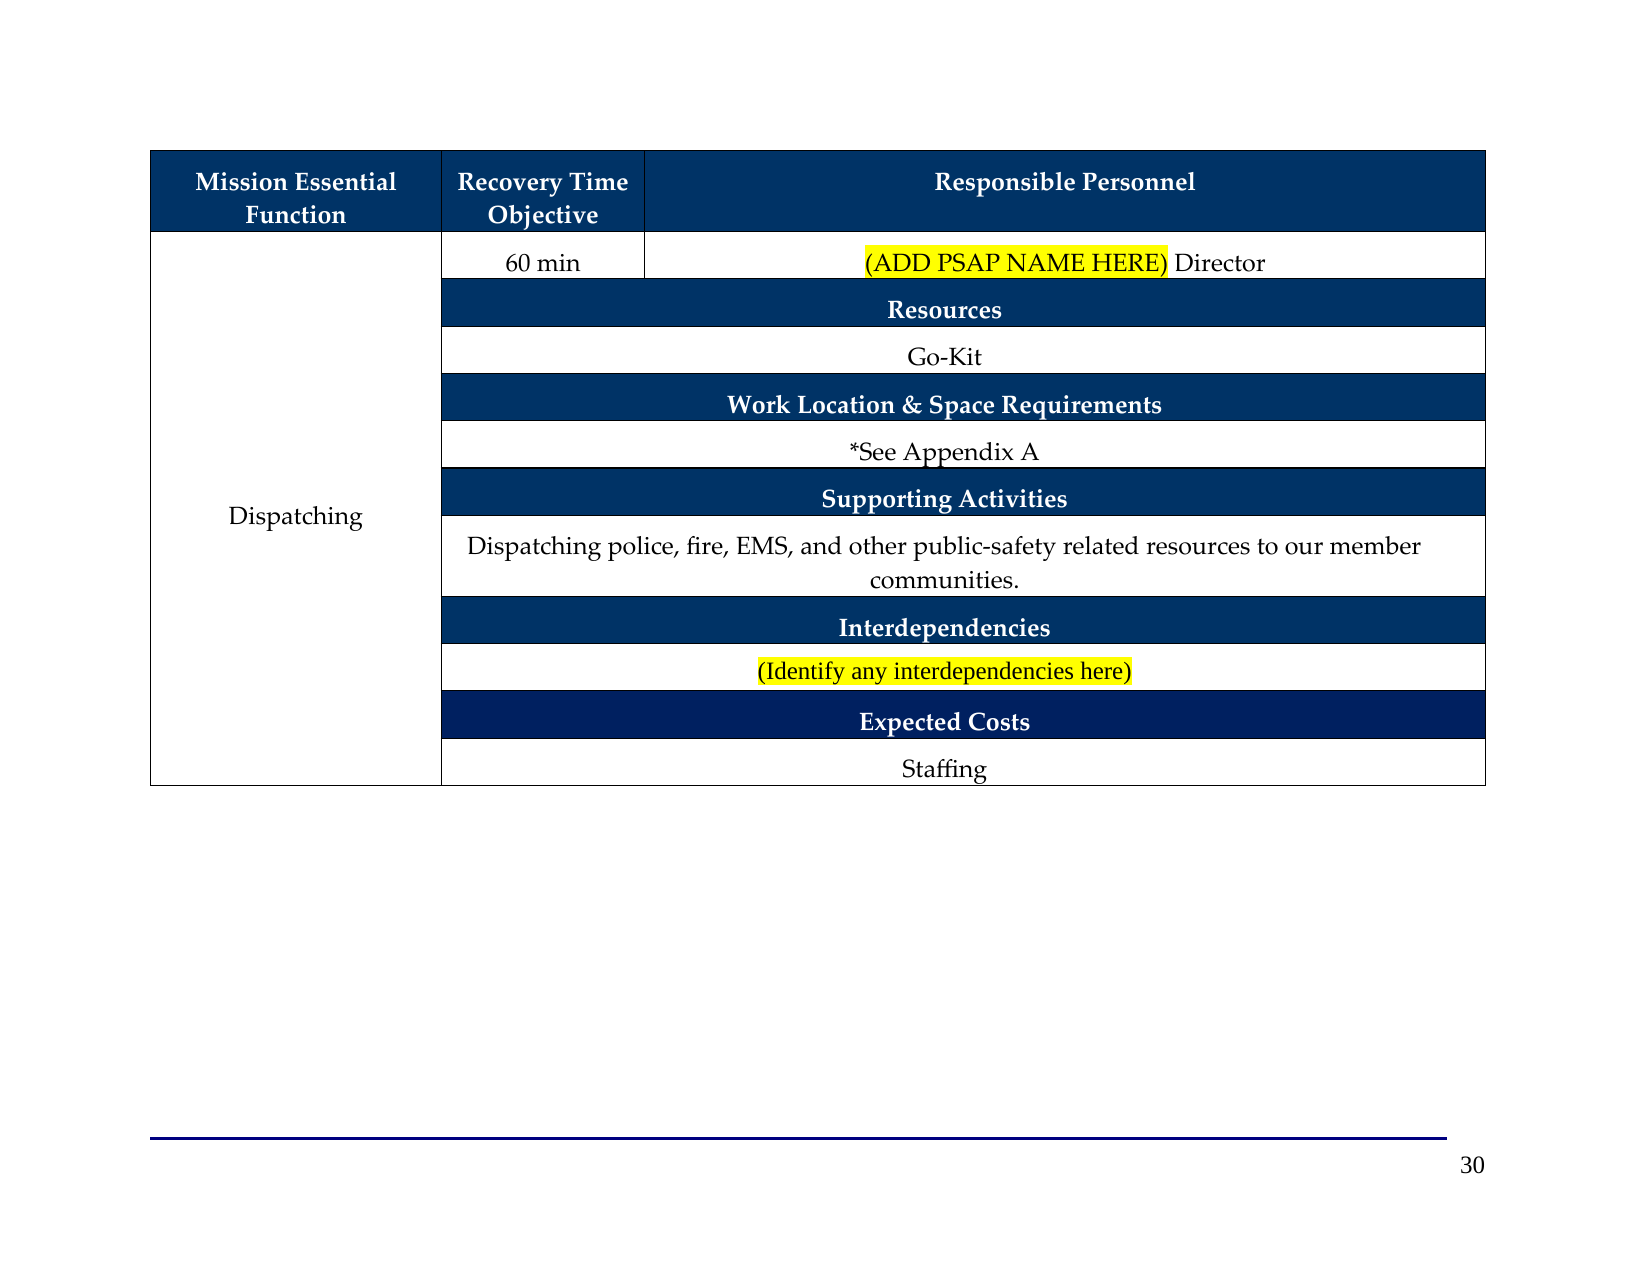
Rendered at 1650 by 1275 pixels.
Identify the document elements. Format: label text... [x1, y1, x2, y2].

table_cell [1448, 421, 1485, 467]
table_cell Supporting Activities [442, 469, 1448, 515]
table_cell Dispatching police, fire, EMS, and other public-safety related resources to our member communities. [442, 516, 1448, 596]
table_cell [1448, 279, 1485, 326]
table_header Mission Essential Function [151, 151, 441, 231]
table_cell [1448, 327, 1485, 373]
table_cell [1448, 644, 1485, 690]
table_cell [1448, 691, 1485, 738]
table_cell 60 min [442, 232, 644, 278]
table_cell (ADD PSAP NAME HERE) Director [645, 232, 1485, 278]
table_cell Work Location & Space Requirements [442, 374, 1448, 420]
table_cell Resources [442, 279, 1448, 326]
table_cell Interdependencies [442, 597, 1448, 643]
table_cell (Identify any interdependencies here) [442, 644, 1448, 690]
table_cell Staffing [442, 739, 1448, 785]
table_header Responsible Personnel [645, 151, 1485, 231]
table_cell *See Appendix A [442, 421, 1448, 467]
table_cell Go-Kit [442, 327, 1448, 373]
table_cell Expected Costs [442, 691, 1448, 738]
table_cell [1448, 374, 1485, 420]
table_cell [1448, 597, 1485, 643]
table_cell Dispatching [151, 232, 441, 785]
table_cell [1448, 516, 1485, 596]
table_cell [1448, 739, 1485, 785]
table_header Recovery Time Objective [442, 151, 644, 231]
table_cell [1448, 469, 1485, 515]
